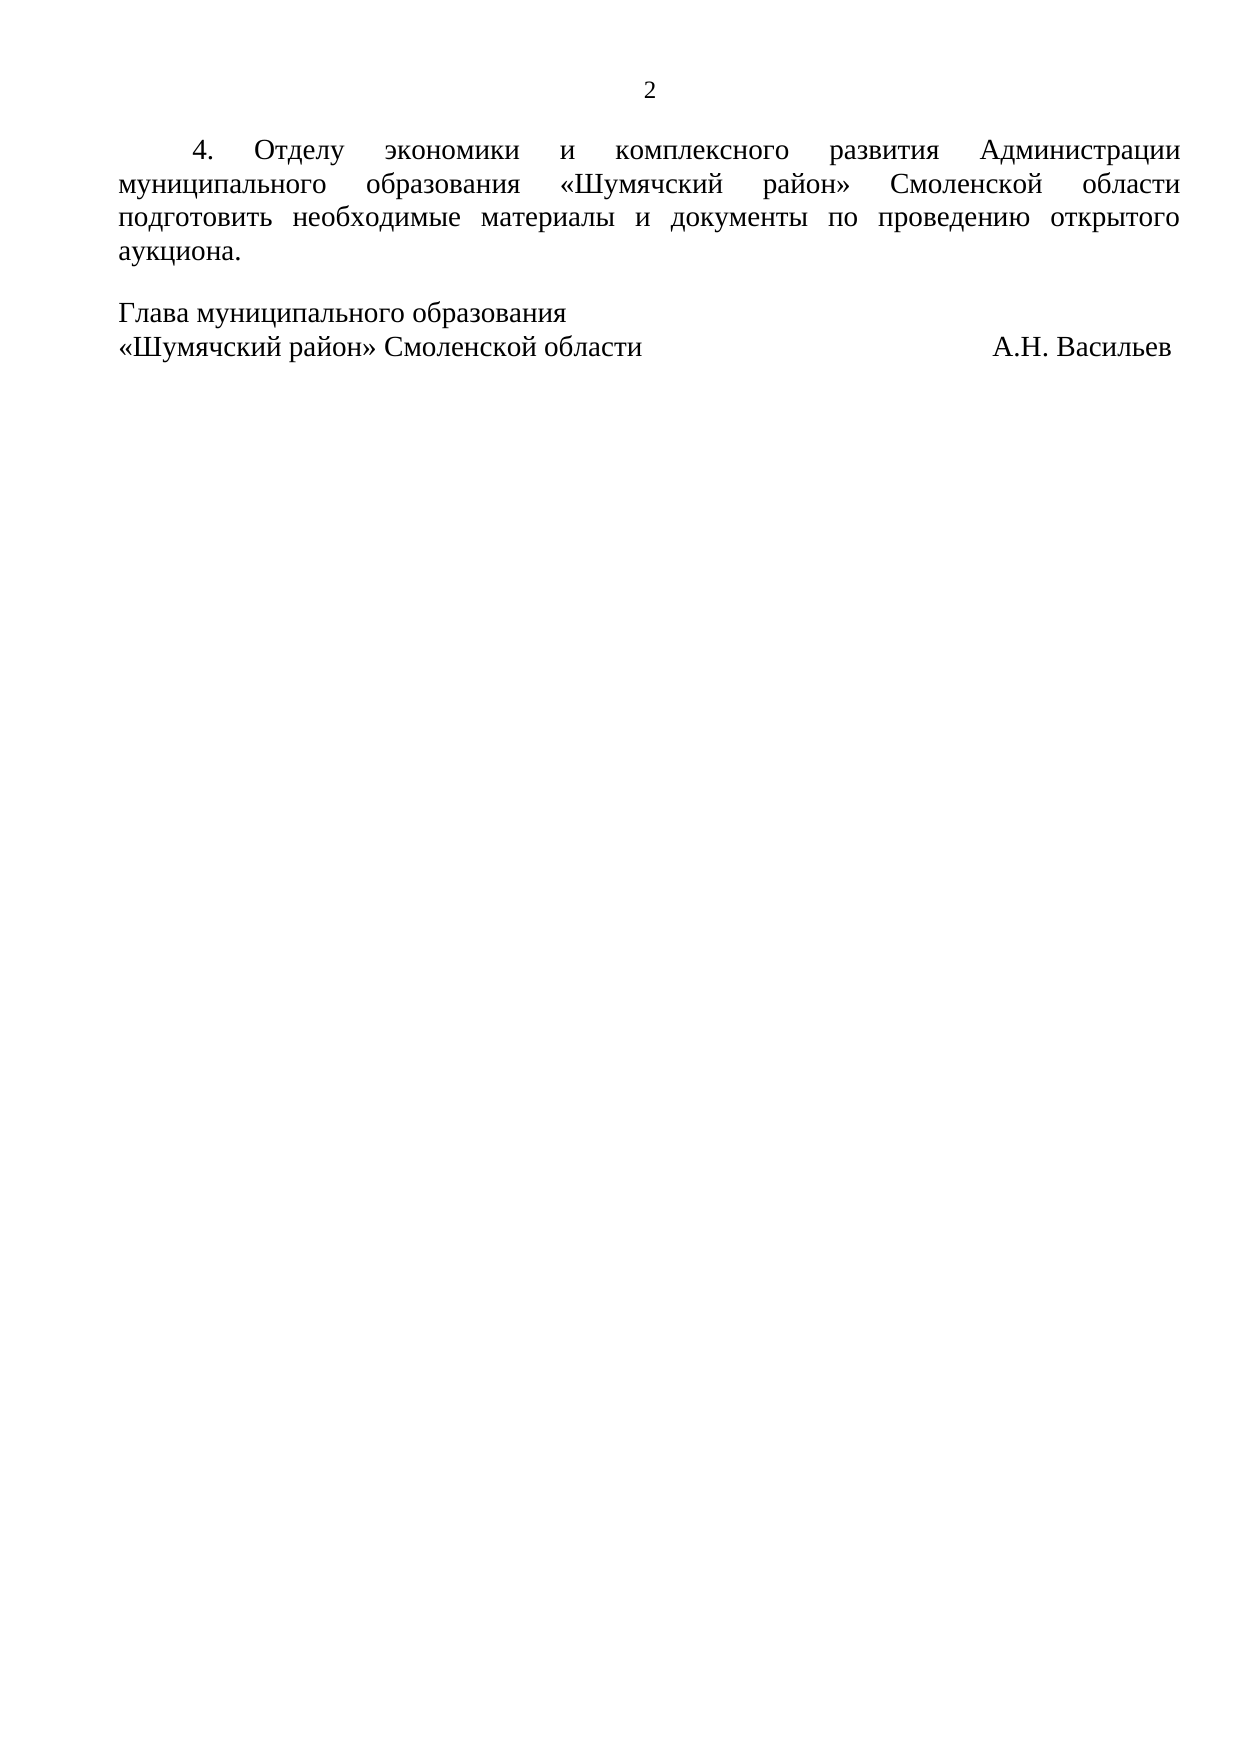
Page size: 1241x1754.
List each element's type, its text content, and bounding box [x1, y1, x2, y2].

text 4. Отделу экономики и комплексного развития Администрации муниципального образования «Шумячский район» Смоленской области подготовить необходимые материалы и документы по проведению открытого аукциона. [118, 132, 1181, 267]
text «Шумячский район» Смоленской области А.Н. Васильев [118, 329, 1181, 362]
text Глава муниципального образования [118, 295, 1181, 329]
